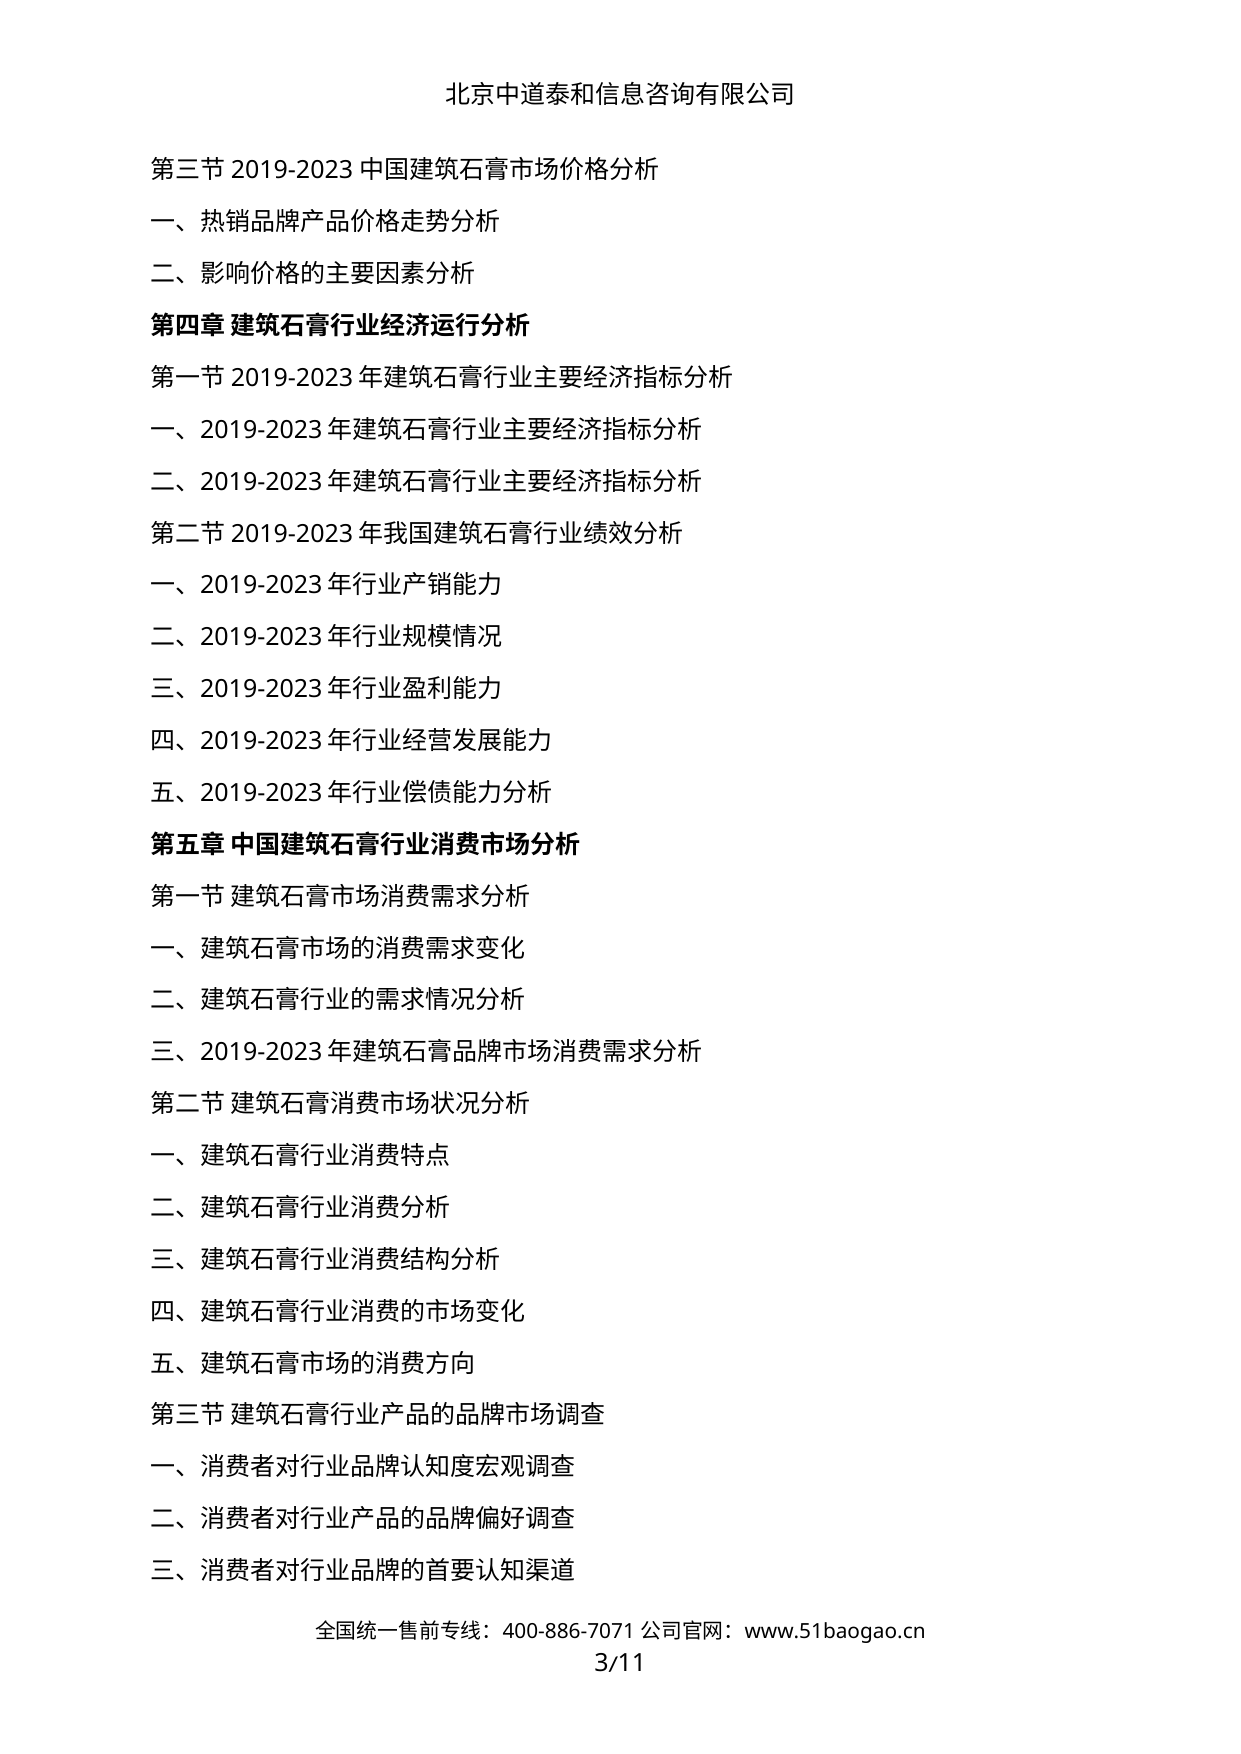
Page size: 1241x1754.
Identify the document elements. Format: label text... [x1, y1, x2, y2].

text 三、建筑石膏行业消费结构分析 [150, 1239, 1090, 1276]
text 五、2019-2023年行业偿债能力分析 [150, 772, 1090, 809]
text 第四章 建筑石膏行业经济运行分析 [150, 306, 1090, 342]
text 一、2019-2023年建筑石膏行业主要经济指标分析 [150, 409, 1090, 446]
text 一、建筑石膏市场的消费需求变化 [150, 928, 1090, 964]
text 一、热销品牌产品价格走势分析 [150, 202, 1090, 238]
text 第三节 建筑石膏行业产品的品牌市场调查 [150, 1395, 1090, 1431]
text 四、2019-2023年行业经营发展能力 [150, 721, 1090, 757]
text 第一节 建筑石膏市场消费需求分析 [150, 876, 1090, 912]
text 第一节 2019-2023年建筑石膏行业主要经济指标分析 [150, 357, 1090, 394]
text 第五章 中国建筑石膏行业消费市场分析 [150, 824, 1090, 861]
text 一、2019-2023年行业产销能力 [150, 565, 1090, 601]
text 五、建筑石膏市场的消费方向 [150, 1343, 1090, 1379]
text 一、建筑石膏行业消费特点 [150, 1136, 1090, 1172]
text 三、消费者对行业品牌的首要认知渠道 [150, 1551, 1090, 1587]
text 第二节 建筑石膏消费市场状况分析 [150, 1084, 1090, 1120]
text 第二节 2019-2023年我国建筑石膏行业绩效分析 [150, 513, 1090, 549]
text 二、影响价格的主要因素分析 [150, 254, 1090, 290]
text 二、建筑石膏行业消费分析 [150, 1187, 1090, 1224]
text 一、消费者对行业品牌认知度宏观调查 [150, 1447, 1090, 1483]
text 第三节 2019-2023 中国建筑石膏市场价格分析 [150, 150, 1090, 186]
text 四、建筑石膏行业消费的市场变化 [150, 1291, 1090, 1327]
text 三、2019-2023年建筑石膏品牌市场消费需求分析 [150, 1032, 1090, 1068]
text 三、2019-2023年行业盈利能力 [150, 669, 1090, 705]
text 二、2019-2023年行业规模情况 [150, 617, 1090, 653]
text 二、消费者对行业产品的品牌偏好调查 [150, 1499, 1090, 1535]
text 二、2019-2023年建筑石膏行业主要经济指标分析 [150, 461, 1090, 497]
text 二、建筑石膏行业的需求情况分析 [150, 980, 1090, 1016]
